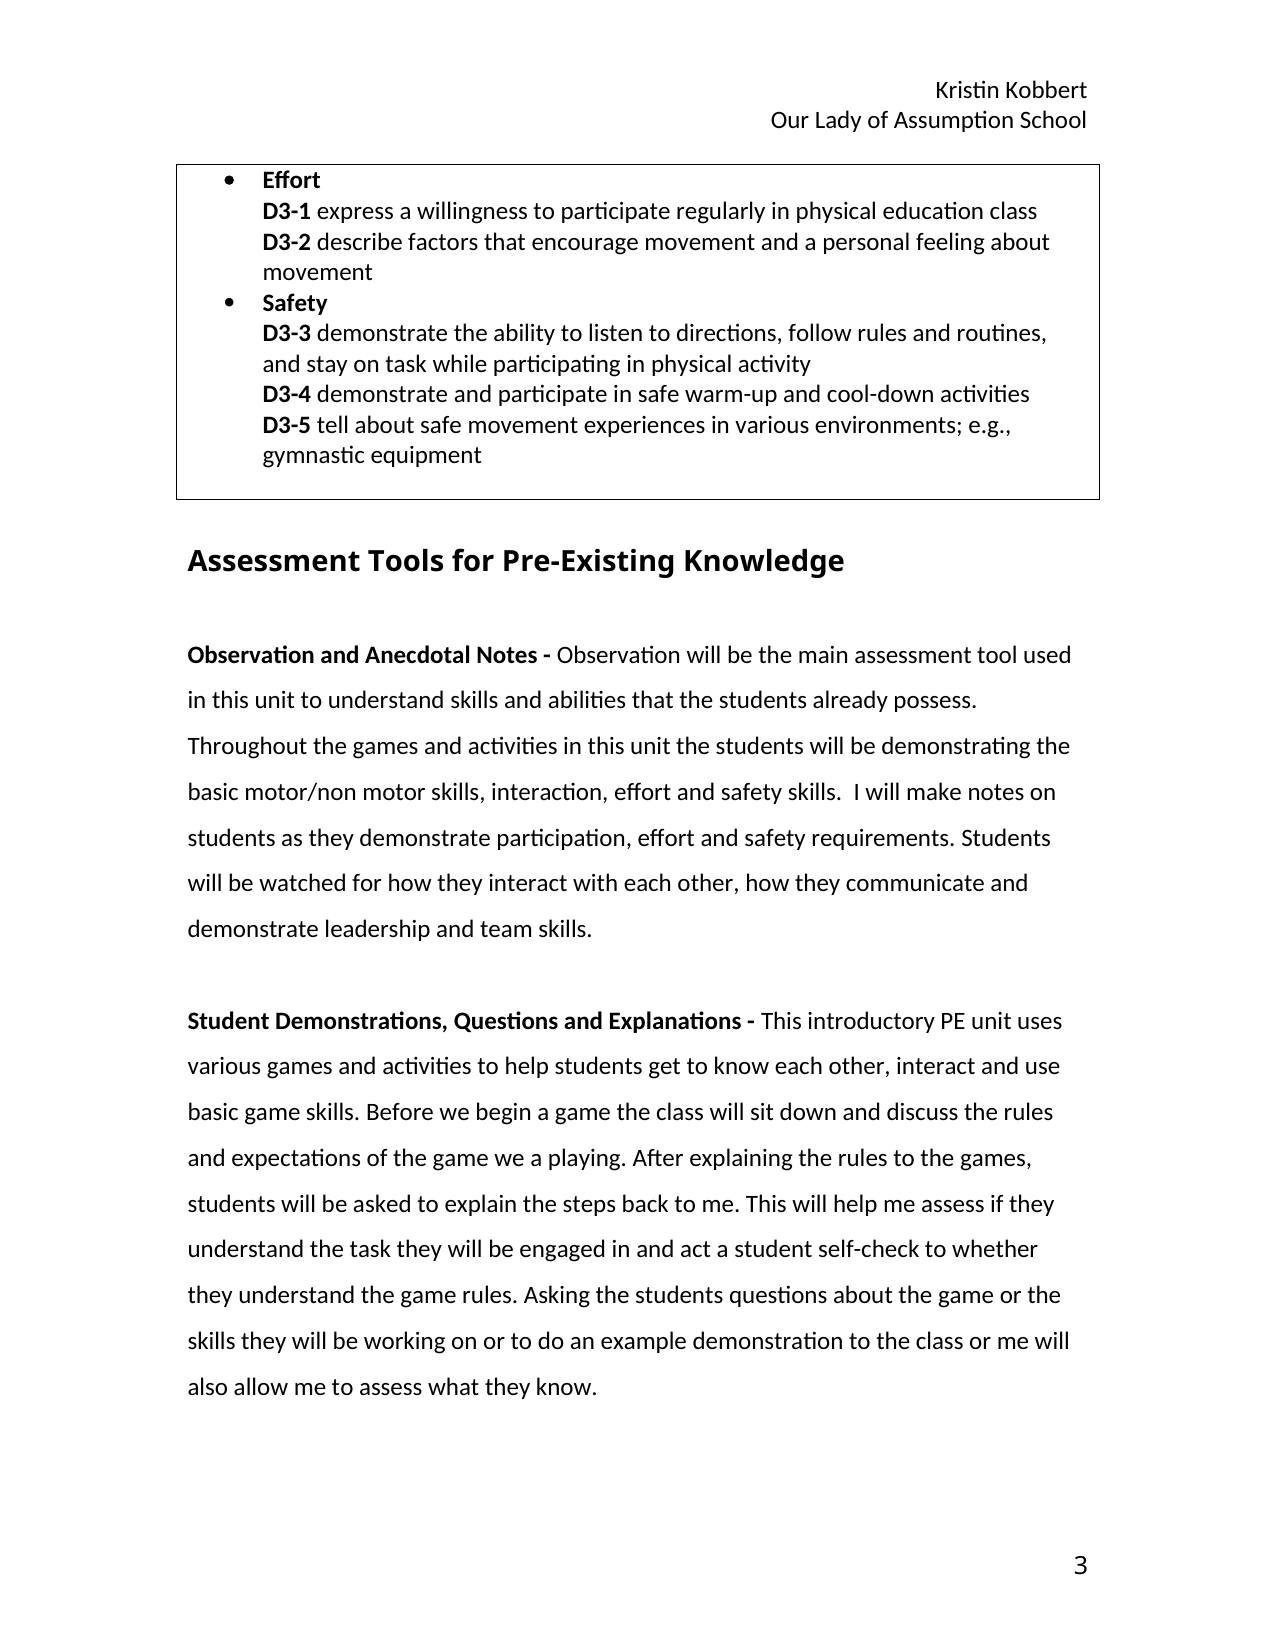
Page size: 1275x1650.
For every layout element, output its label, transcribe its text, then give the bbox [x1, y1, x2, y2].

text Student Demonstrations, Questions and Explanations - This introductory PE unit uses various games and activities to help students get to know each other, interact and use basic game skills. Before we begin a game the class will sit down and discuss the rules and expectations of the game we a playing. After explaining the rules to the games, students will be asked to explain the steps back to me. This will help me assess if they understand the task they will be engaged in and act a student self-check to whether they understand the game rules. Asking the students questions about the game or the skills they will be working on or to do an example demonstration to the class or me will also allow me to assess what they know. [187, 1005, 1088, 1401]
text Assessment Tools for Pre-Existing Knowledge [187, 540, 1088, 579]
text Observation and Anecdotal Notes - Observation will be the main assessment tool used in this unit to understand skills and abilities that the students already possess. Throughout the games and activities in this unit the students will be demonstrating the basic motor/non motor skills, interaction, effort and safety skills. I will make notes on students as they demonstrate participation, effort and safety requirements. Students will be watched for how they interact with each other, how they communicate and demonstrate leadership and team skills. [187, 639, 1088, 944]
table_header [177, 165, 1099, 499]
